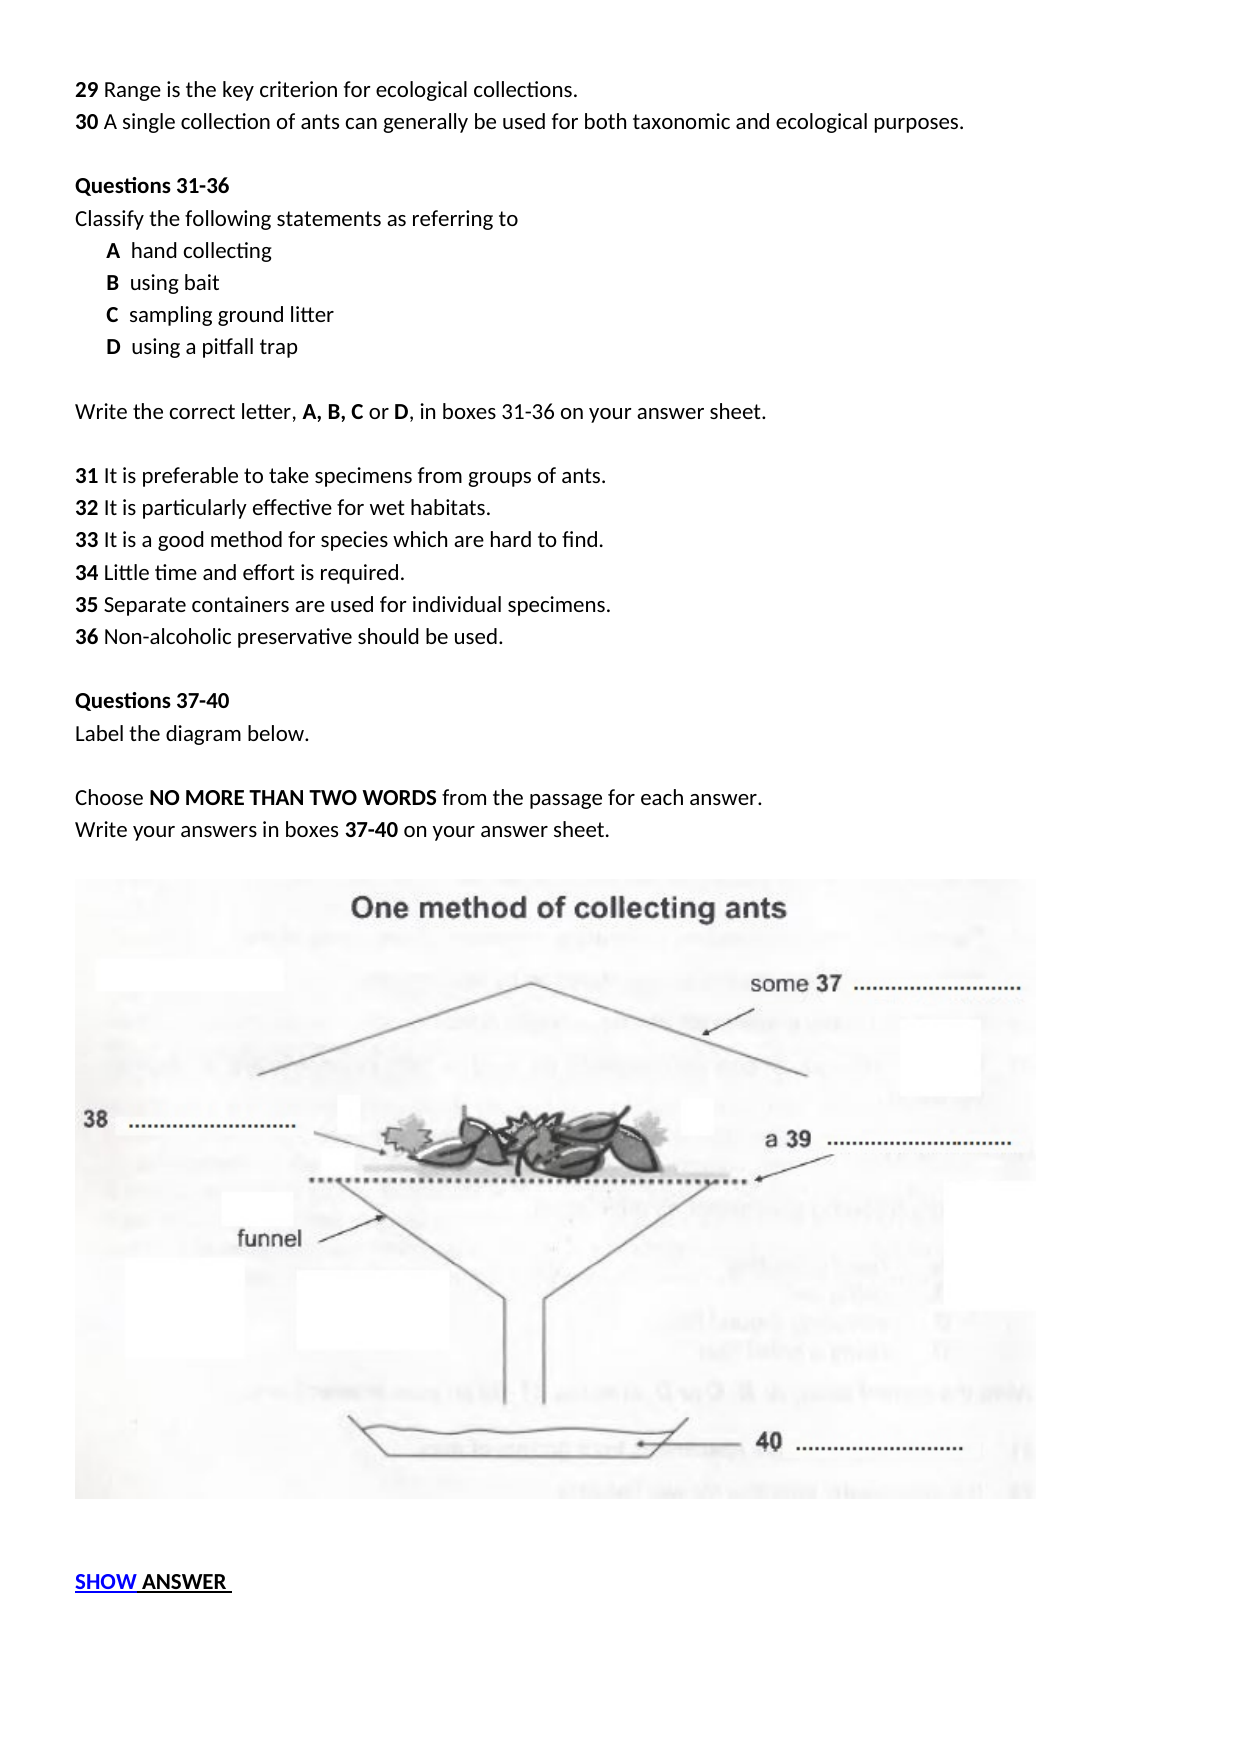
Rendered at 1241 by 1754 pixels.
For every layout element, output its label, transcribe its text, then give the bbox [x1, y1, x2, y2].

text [75, 75, 1165, 650]
picture [75, 879, 1036, 1499]
text SHOW ANSWER [75, 1567, 1165, 1595]
